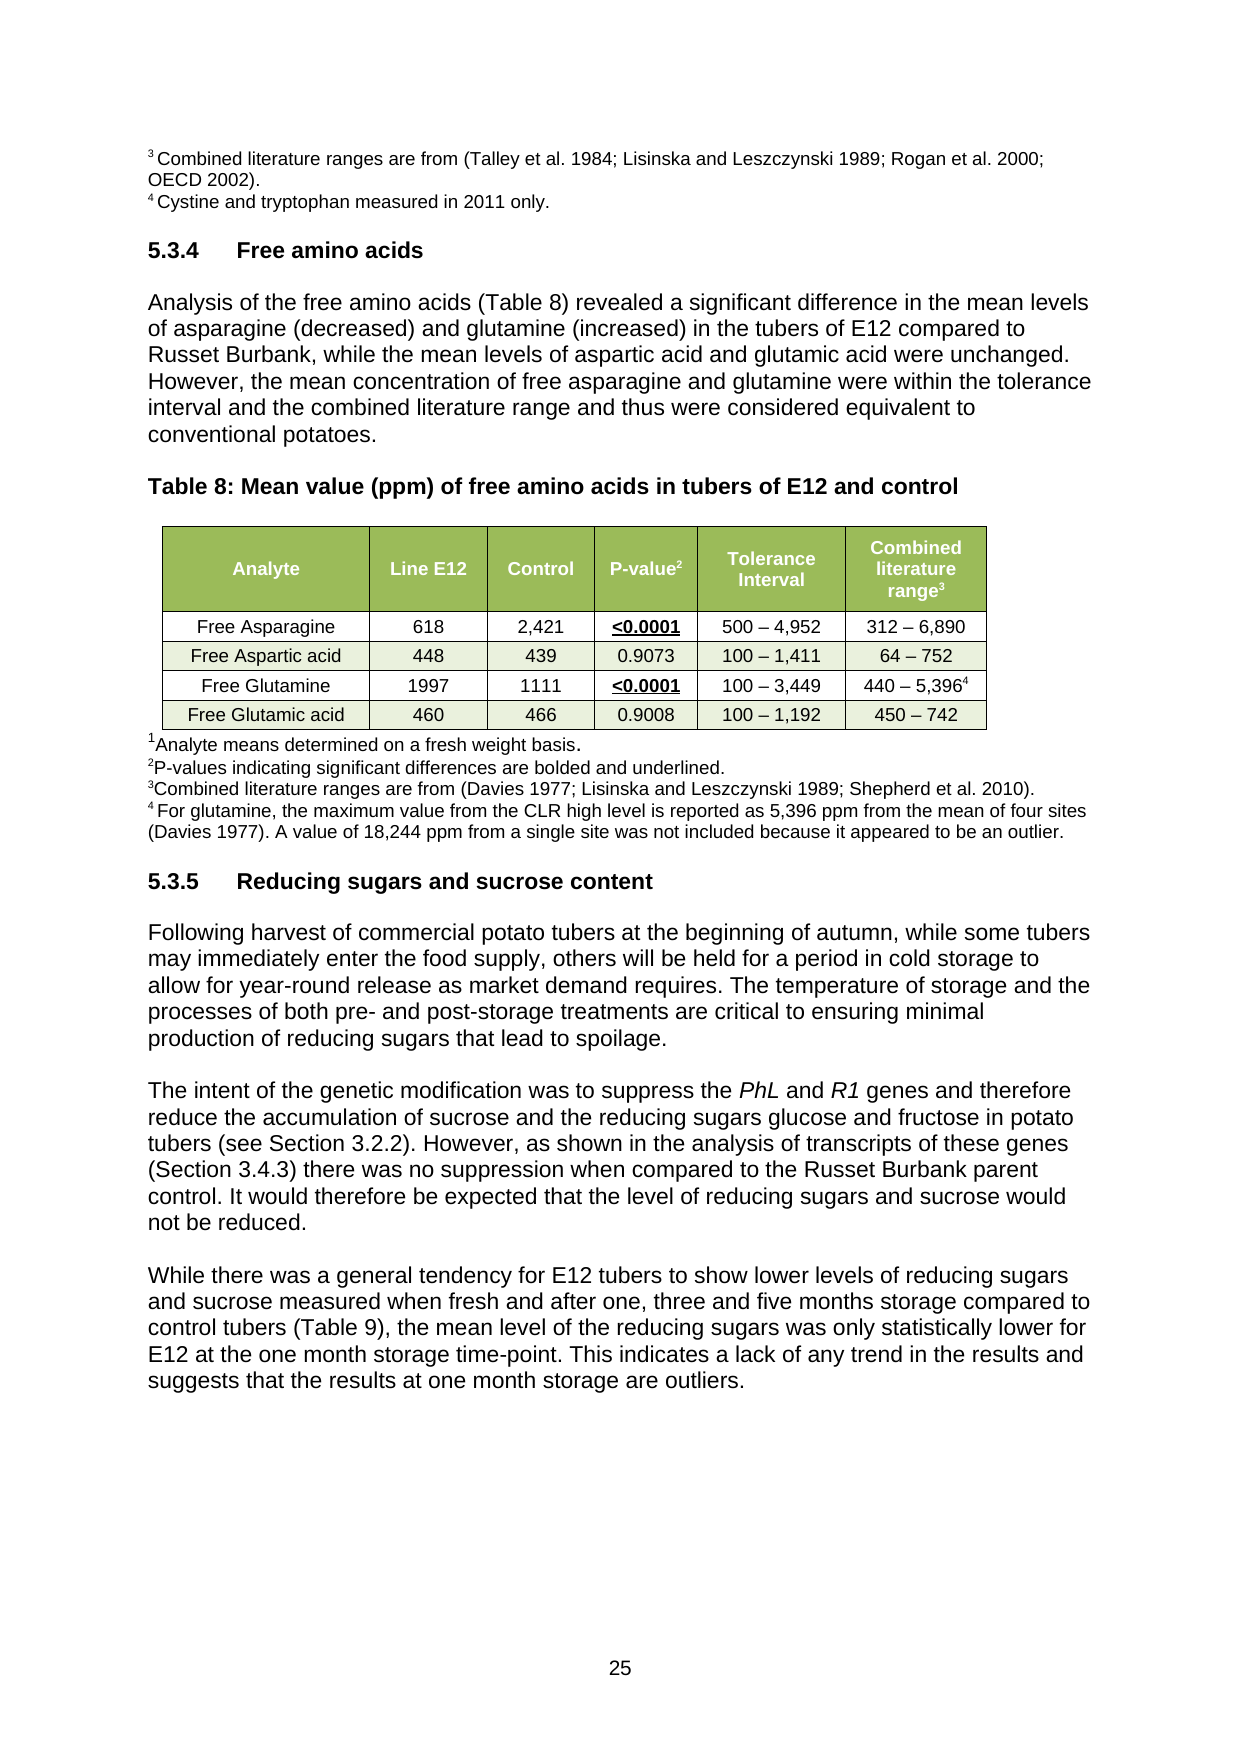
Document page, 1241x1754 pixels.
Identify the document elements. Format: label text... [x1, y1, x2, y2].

table_header Tolerance Interval [698, 527, 845, 611]
table_cell 460 [370, 701, 487, 729]
subtitle 5.3.4 Free amino acids [148, 237, 1092, 264]
table_header Combined literature range3 [846, 527, 986, 611]
table_cell 500 – 4,952 [698, 612, 845, 641]
subtitle 5.3.5 Reducing sugars and sucrose content [148, 868, 1092, 894]
table_cell 312 – 6,890 [846, 612, 986, 641]
table_cell 0.9008 [595, 701, 697, 729]
table_cell <0.0001 [595, 671, 697, 699]
text 1Analyte means determined on a fresh weight basis. [148, 730, 1092, 756]
title Table 8: Mean value (ppm) of free amino acids in tubers of E12 and control [148, 473, 1092, 499]
text 4 Cystine and tryptophan measured in 2011 only. [148, 191, 1092, 212]
text The intent of the genetic modification was to suppress the PhL and R1 genes and therefore reduce the accumulation of sucrose and the reducing sugars glucose and fructose in potato tubers (see Section 3.2.2). However, as shown in the analysis of transcripts of these genes (Section 3.4.3) there was no suppression when compared to the Russet Burbank parent control. It would therefore be expected that the level of reducing sugars and sucrose would not be reduced. [148, 1077, 1092, 1235]
table_cell 100 – 3,449 [698, 671, 845, 699]
table_cell 466 [488, 701, 594, 729]
table_header Analyte [163, 527, 369, 611]
table_cell 439 [488, 642, 594, 670]
table_cell Free Glutamine [163, 671, 369, 699]
table_cell 1111 [488, 671, 594, 699]
text Following harvest of commercial potato tubers at the beginning of autumn, while some tubers may immediately enter the food supply, others will be held for a period in cold storage to allow for year-round release as market demand requires. The temperature of storage and the processes of both pre- and post-storage treatments are critical to ensuring minimal production of reducing sugars that lead to spoilage. [148, 919, 1092, 1051]
text 4 For glutamine, the maximum value from the CLR high level is reported as 5,396 ppm from the mean of four sites (Davies 1977). A value of 18,244 ppm from a single site was not included because it appeared to be an outlier. [148, 799, 1092, 843]
table_cell 448 [370, 642, 487, 670]
text 3Combined literature ranges are from (Davies 1977; Lisinska and Leszczynski 1989; Shepherd et al. 2010). [148, 778, 1092, 799]
text While there was a general tendency for E12 tubers to show lower levels of reducing sugars and sucrose measured when fresh and after one, three and five months storage compared to control tubers (Table 9), the mean level of the reducing sugars was only statistically lower for E12 at the one month storage time-point. This indicates a lack of any trend in the results and suggests that the results at one month storage are outliers. [148, 1262, 1092, 1393]
table_cell 440 – 5,3964 [846, 671, 986, 699]
table_cell 1997 [370, 671, 487, 699]
table_cell Free Glutamic acid [163, 701, 369, 729]
table_cell 64 – 752 [846, 642, 986, 670]
table_cell Free Asparagine [163, 612, 369, 641]
table_header P-value2 [595, 527, 697, 611]
text 3 Combined literature ranges are from (Talley et al. 1984; Lisinska and Leszczynski 1989; Rogan et al. 2000; OECD 2002). [148, 148, 1092, 191]
text Analysis of the free amino acids (Table 8) revealed a significant difference in the mean levels of asparagine (decreased) and glutamine (increased) in the tubers of E12 compared to Russet Burbank, while the mean levels of aspartic acid and glutamic acid were unchanged. However, the mean concentration of free asparagine and glutamine were within the tolerance interval and the combined literature range and thus were considered equivalent to conventional potatoes. [148, 289, 1092, 447]
table_cell 618 [370, 612, 487, 641]
table_cell 100 – 1,411 [698, 642, 845, 670]
text 2P-values indicating significant differences are bolded and underlined. [148, 756, 1092, 778]
table_cell 100 – 1,192 [698, 701, 845, 729]
table_header Control [488, 527, 594, 611]
table_cell 2,421 [488, 612, 594, 641]
table_header Line E12 [370, 527, 487, 611]
table_cell <0.0001 [595, 612, 697, 641]
table_cell 0.9073 [595, 642, 697, 670]
table_cell Free Aspartic acid [163, 642, 369, 670]
table_cell 450 – 742 [846, 701, 986, 729]
